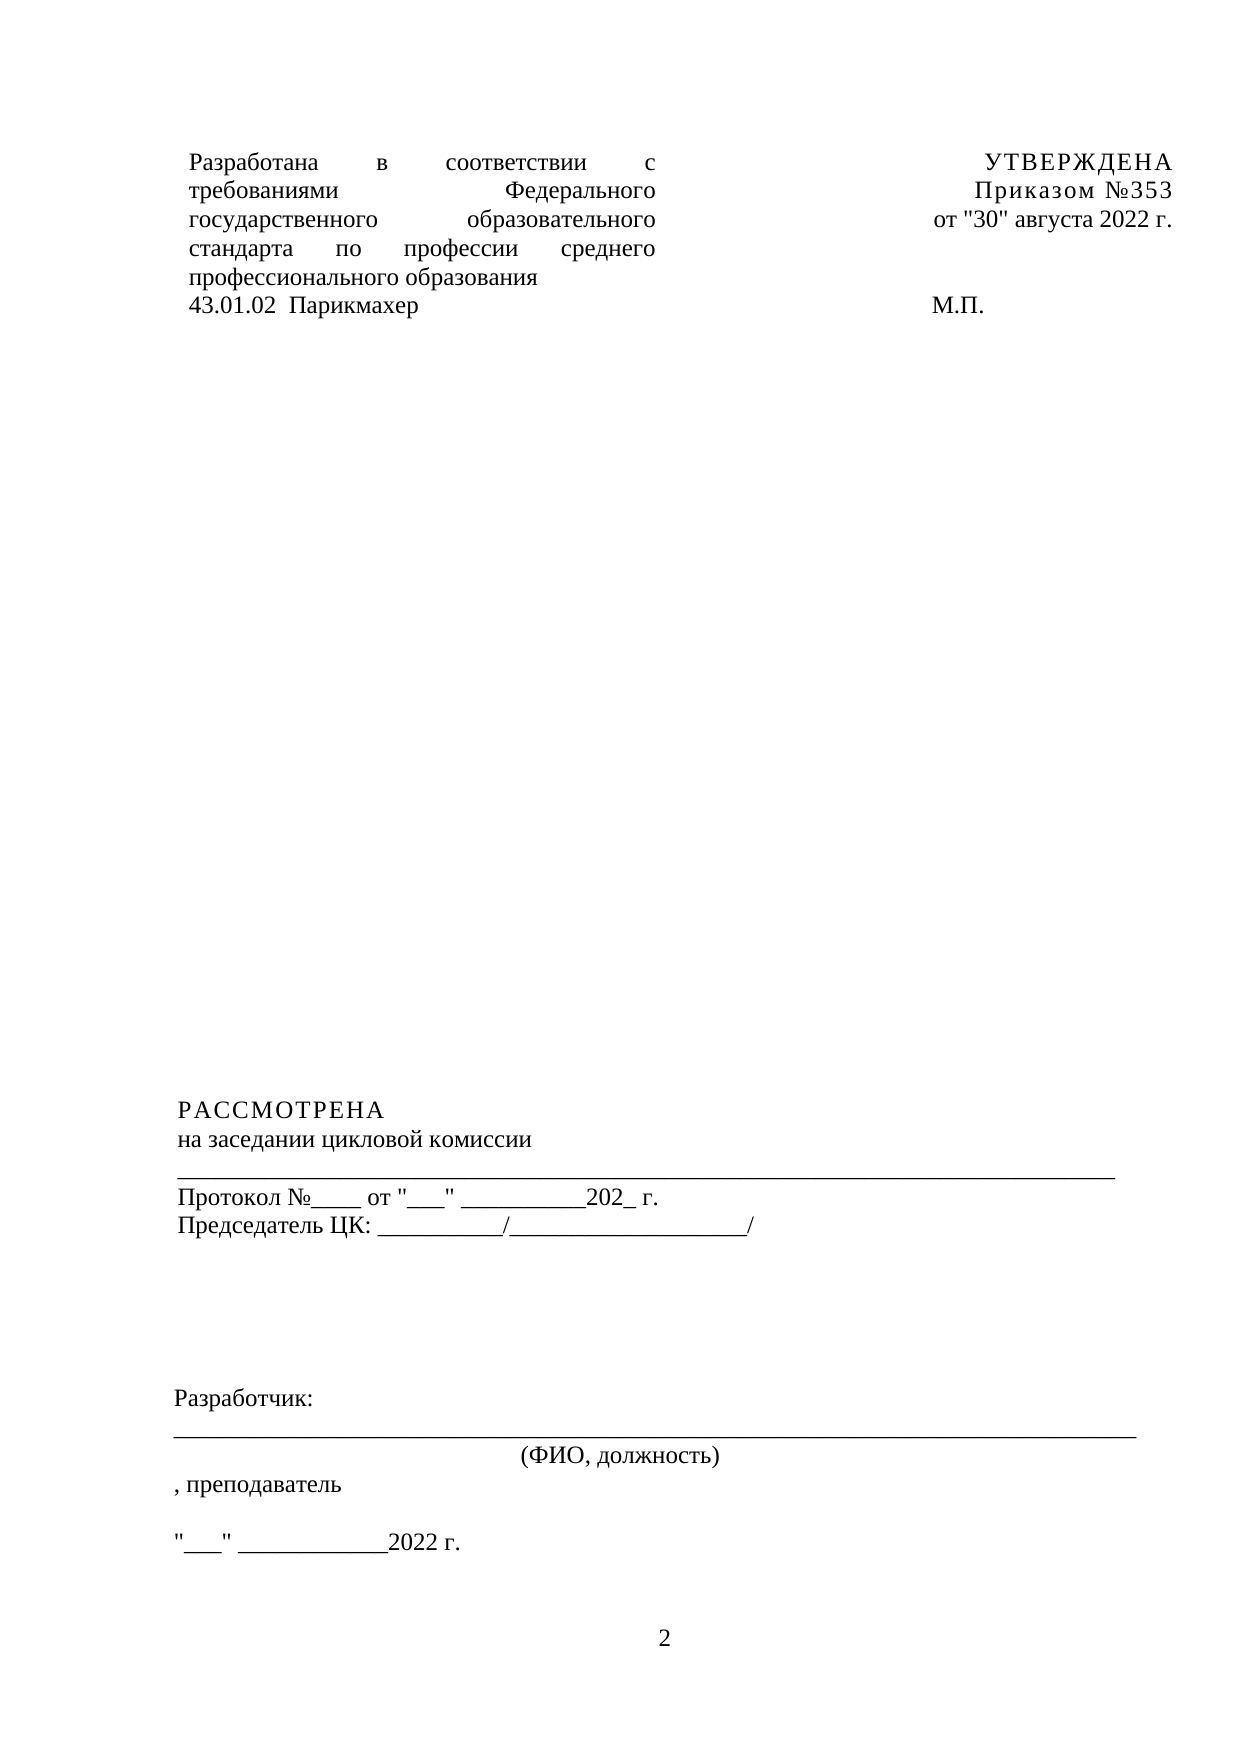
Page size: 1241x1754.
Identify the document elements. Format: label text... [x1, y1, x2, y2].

table_header Разработчик: _____________________________________________________________________________ (ФИО, должность) , преподаватель "___" ____________2022 г. [163, 1383, 1078, 1584]
table_header [1078, 1383, 1240, 1584]
text на заседании цикловой комиссии [177, 1124, 1152, 1153]
text Председатель ЦК: __________/___________________/ [177, 1211, 1152, 1239]
table_header УТВЕРЖДЕНА Приказом №353 от "30" августа 2022 г. М.П. [667, 147, 1183, 377]
table_header Разработана в соответствии с требованиями Федерального государственного образовательного стандарта по профессии среднего профессионального образования 43.01.02 Парикмахер [177, 147, 667, 377]
text ___________________________________________________________________________ [177, 1153, 1152, 1182]
text РАССМОТРЕНА [177, 1096, 1152, 1124]
text Протокол №____ от "___" __________202_ г. [177, 1182, 1152, 1211]
